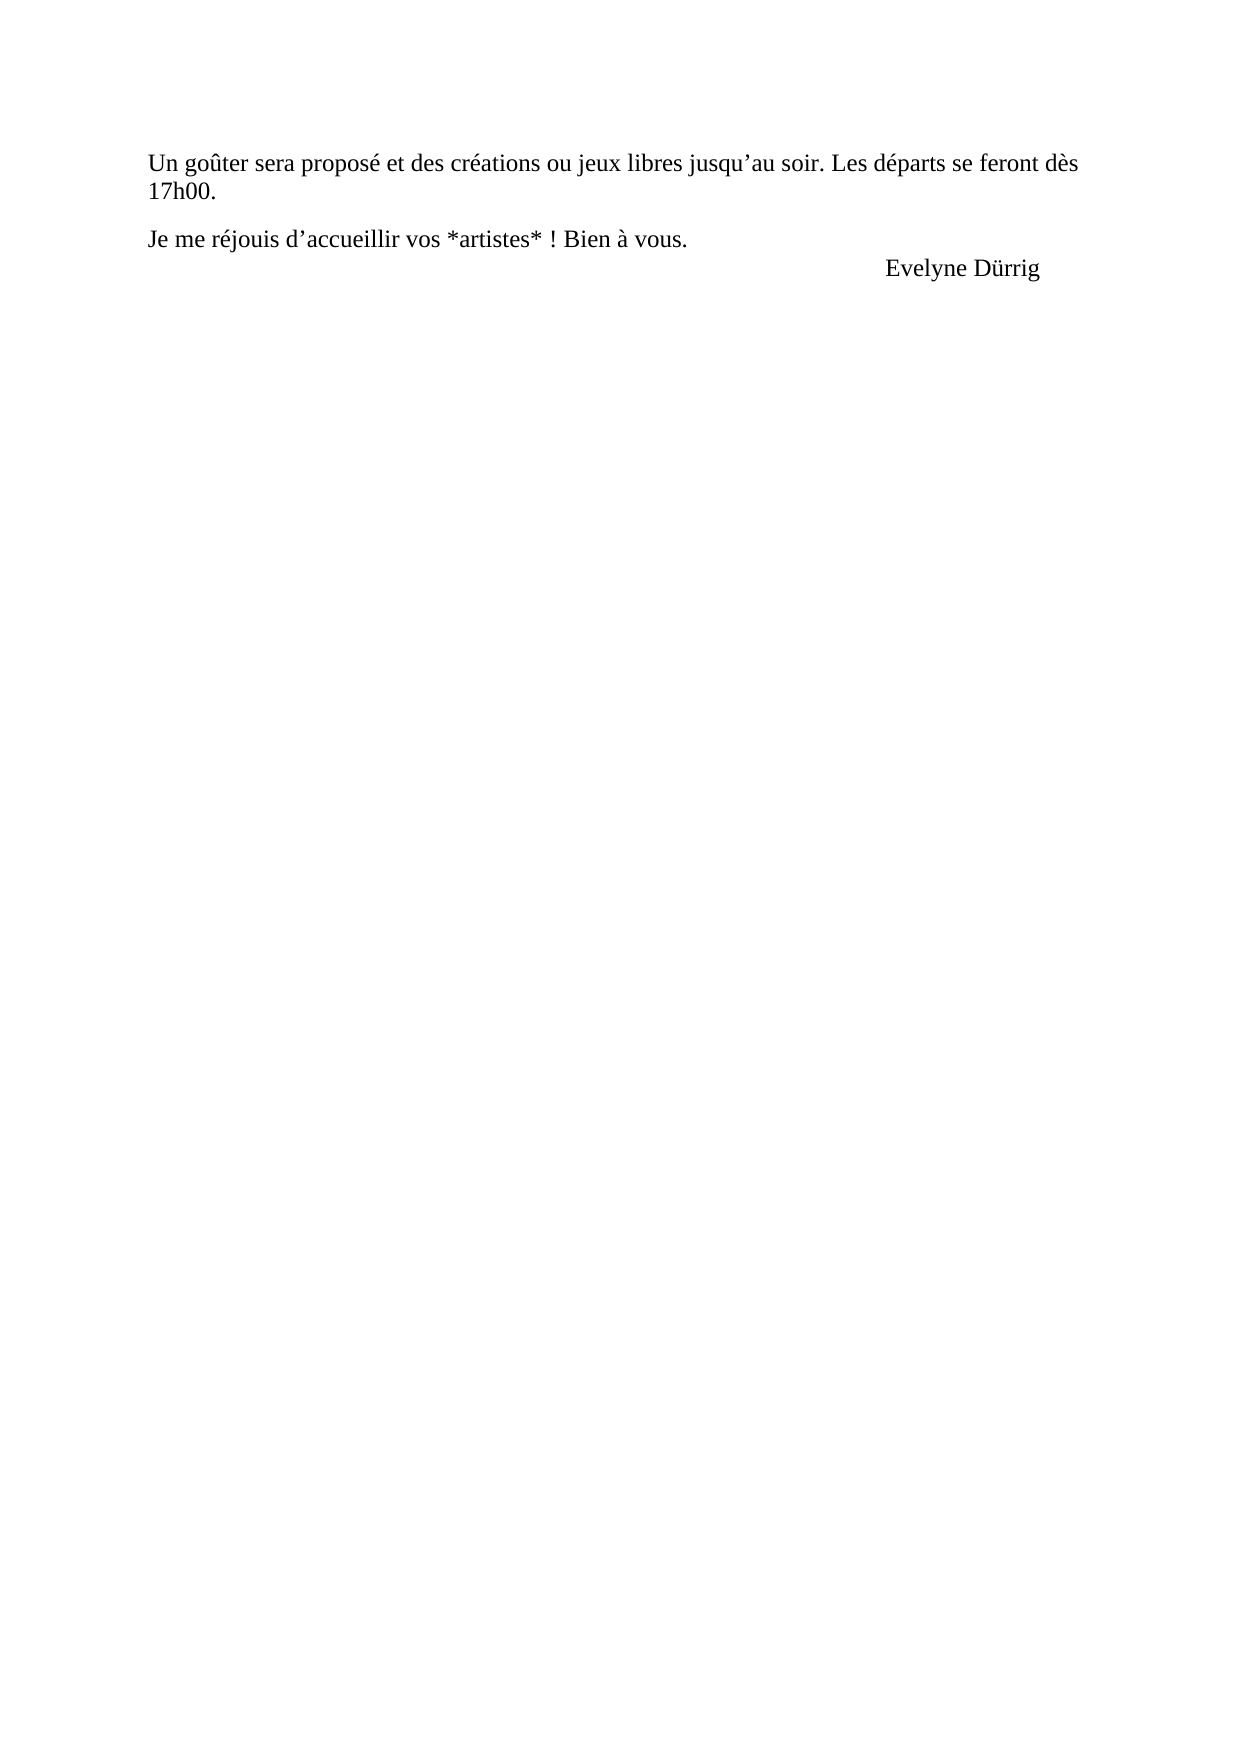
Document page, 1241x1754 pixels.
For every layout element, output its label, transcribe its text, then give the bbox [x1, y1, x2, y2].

text Un goûter sera proposé et des créations ou jeux libres jusqu’au soir. Les départs se feront dès 17h00. [148, 148, 1093, 205]
text Evelyne Dürrig [148, 253, 1093, 282]
text Je me réjouis d’accueillir vos *artistes* ! Bien à vous. [148, 224, 1093, 253]
